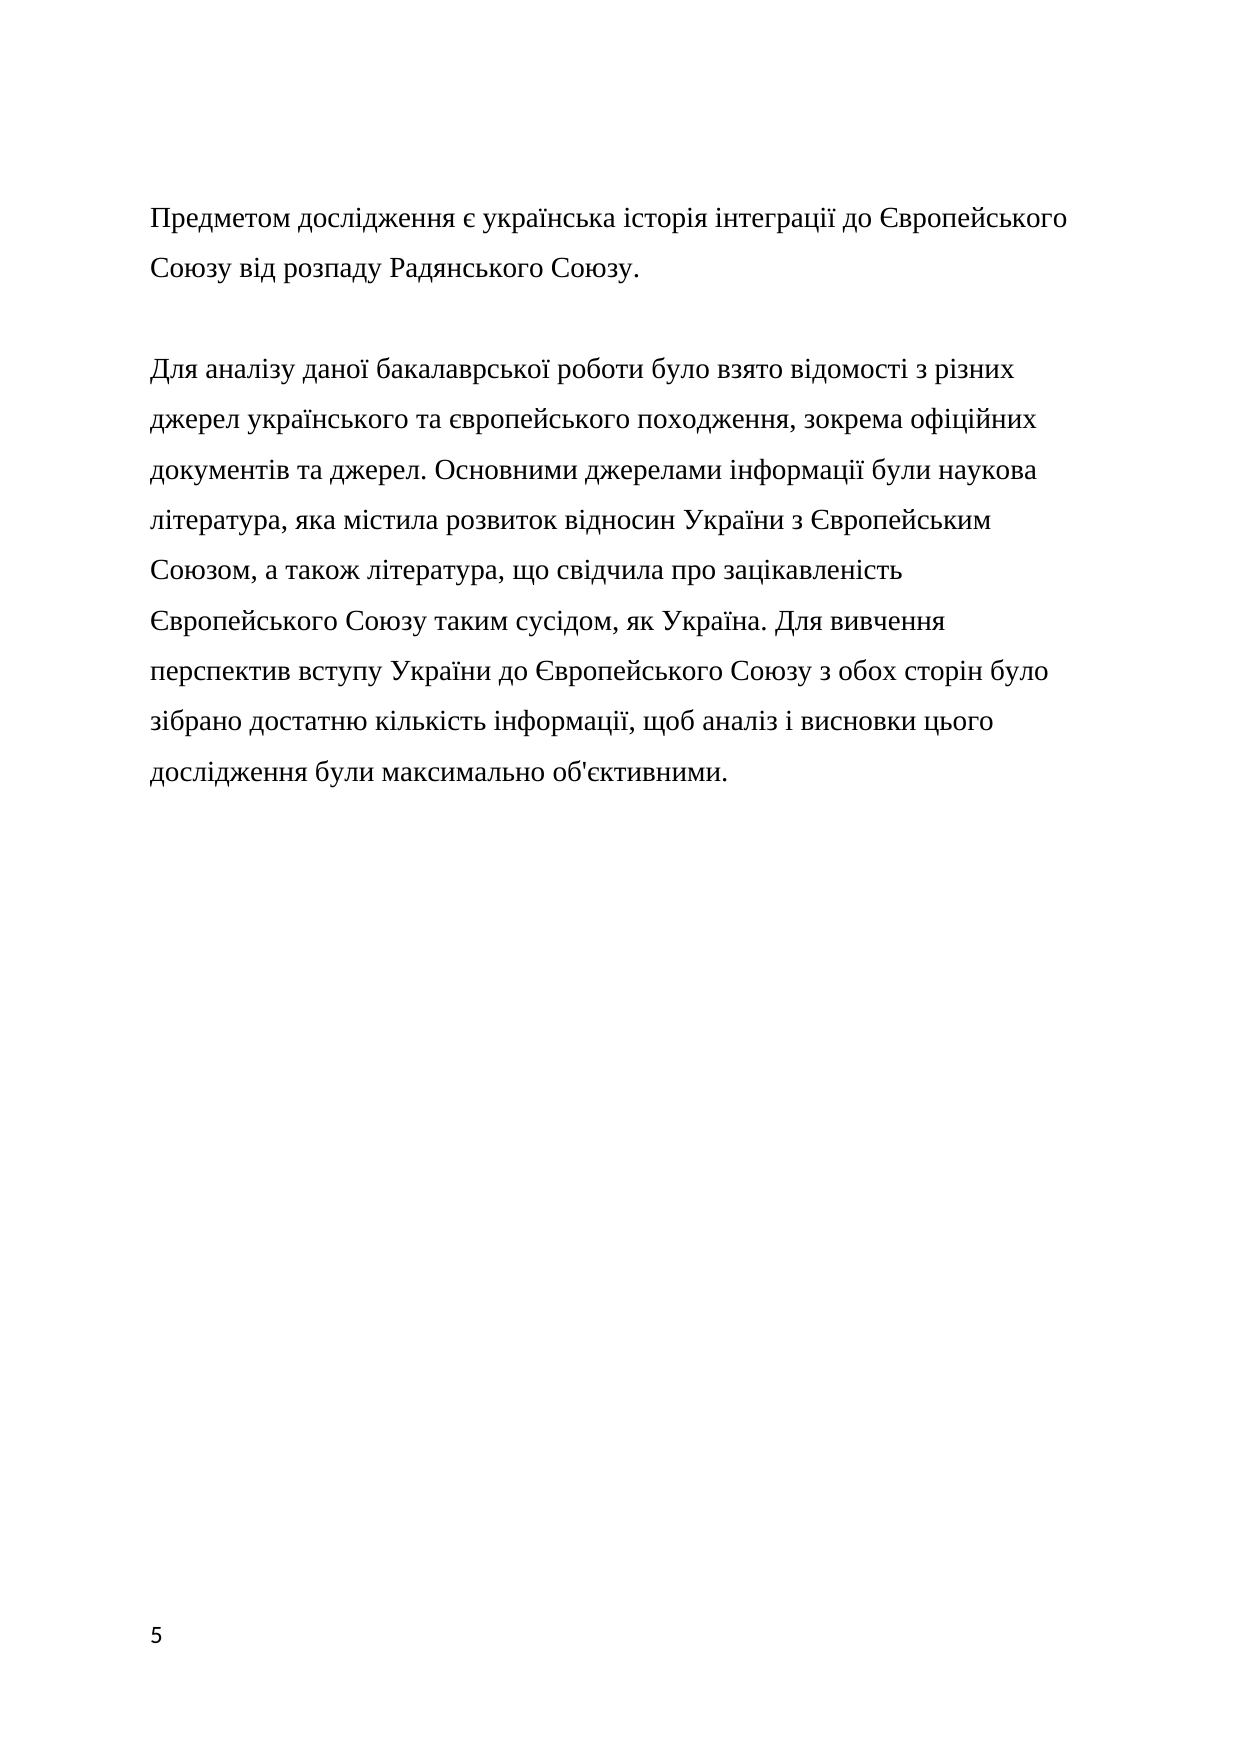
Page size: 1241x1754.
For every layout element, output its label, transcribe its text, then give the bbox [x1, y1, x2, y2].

text Предметом дослідження є українська історія інтеграції до Європейського Союзу від розпаду Радянського Союзу. [150, 200, 1090, 284]
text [150, 351, 1090, 1592]
